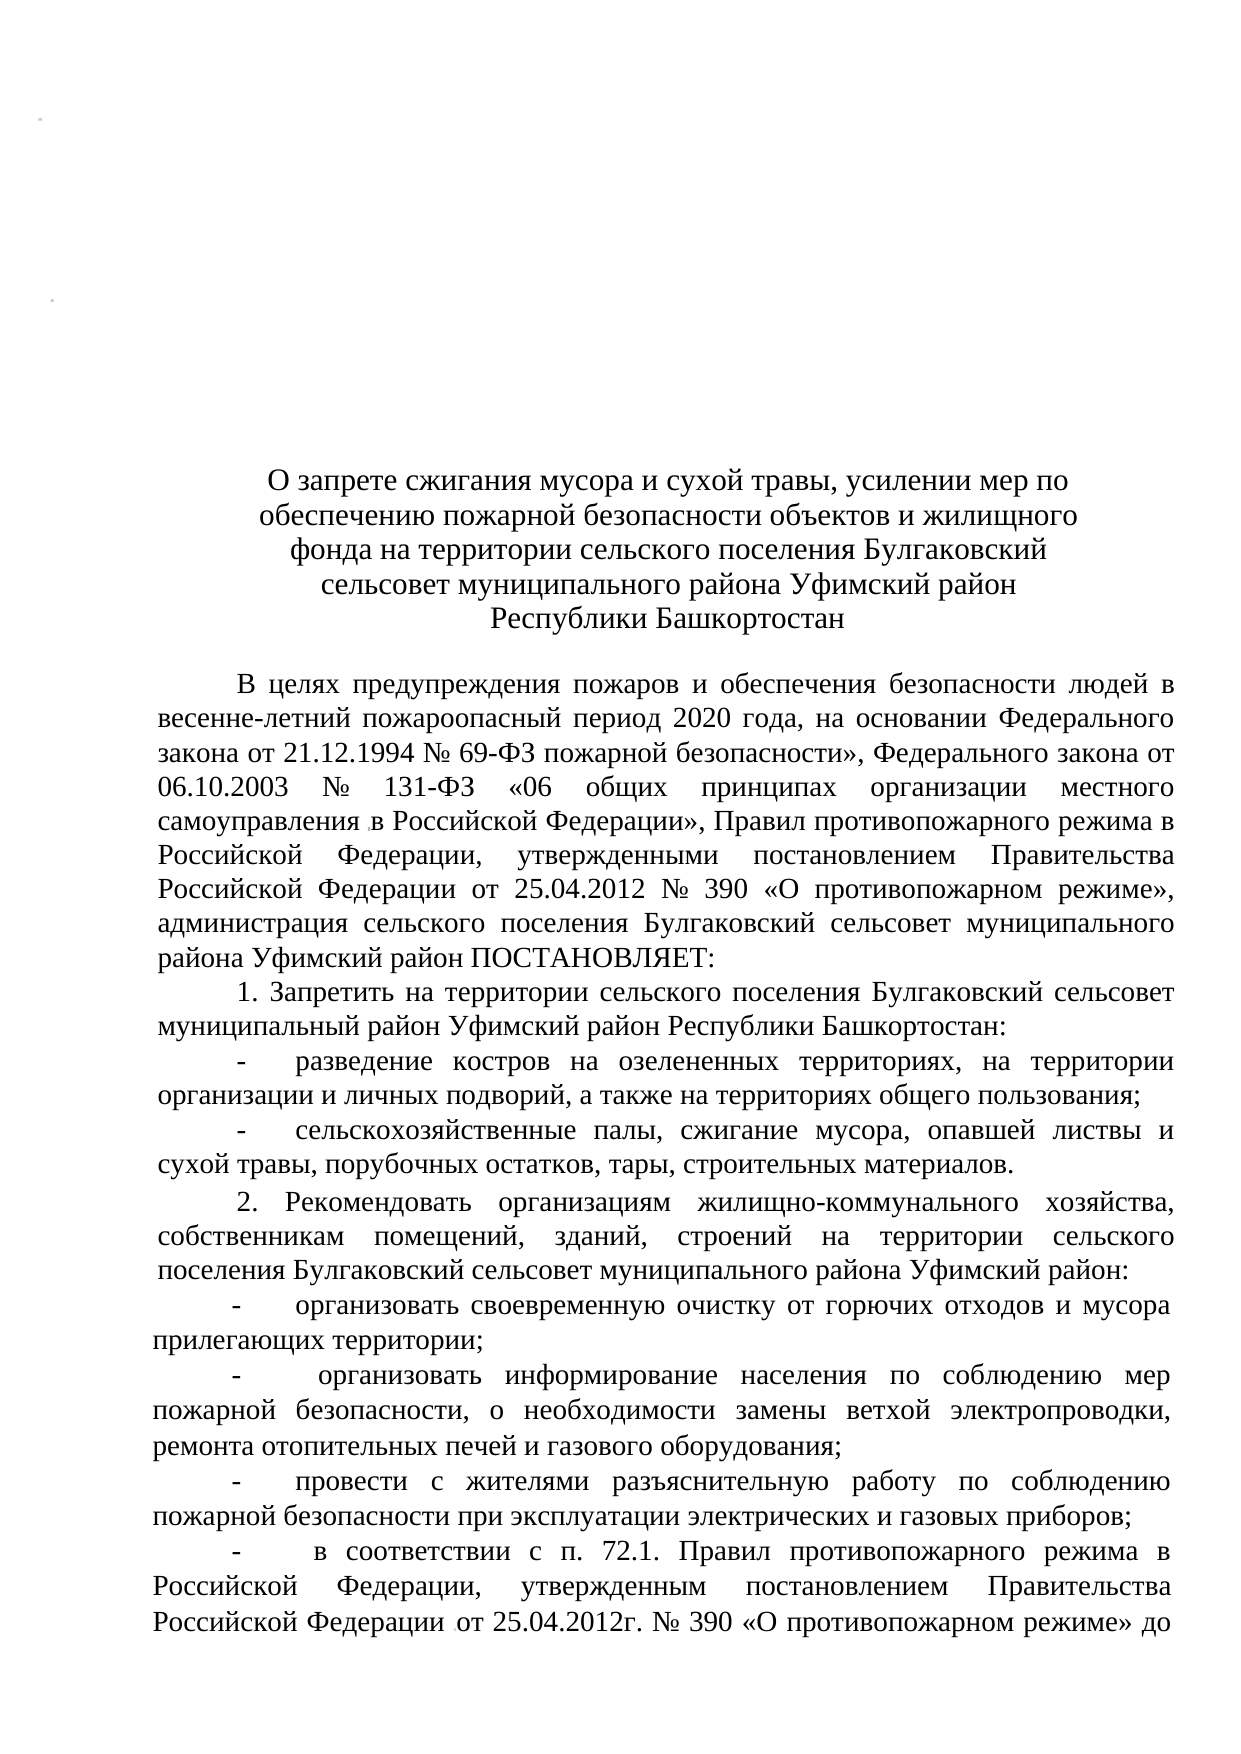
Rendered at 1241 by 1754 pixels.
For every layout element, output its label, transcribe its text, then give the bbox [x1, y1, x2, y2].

list организовать своевременную очистку от горючих отходов и мусора прилегающих территории; [152, 1287, 1172, 1356]
list сельскохозяйственные палы, сжигание мусора, опавшей листвы и сухой травы, порубочных остатков, тары, строительных материалов. [157, 1112, 1175, 1179]
text 2. Рекомендовать организациям жилищно-коммунального хозяйства, собственникам помещений, зданий, строений на территории сельского поселения Булгаковский сельсовет муниципального района Уфимский район: [157, 1184, 1175, 1286]
list организовать информирование населения по соблюдению мер пожарной безопасности, о необходимости замены ветхой электропроводки, ремонта отопительных печей и газового оборудования; [152, 1357, 1172, 1461]
text Республики Башкортостан [224, 601, 1111, 636]
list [152, 1533, 1172, 1637]
text О запрете сжигания мусора и сухой травы, усилении мер по обеспечению пожарной безопасности объектов и жилищного фонда на территории сельского поселения Булгаковский сельсовет муниципального района Уфимский район [224, 463, 1112, 601]
text 1. Запретить на территории сельского поселения Булгаковский сельсовет муниципальный район Уфимский район Республики Башкортостан: [157, 974, 1175, 1042]
list разведение костров на озелененных территориях, на территории организации и личных подворий, а также на территориях общего пользования; [157, 1043, 1175, 1111]
list провести с жителями разъяснительную работу по соблюдению пожарной безопасности при эксплуатации электрических и газовых приборов; [152, 1463, 1172, 1532]
text В целях предупреждения пожаров и обеспечения безопасности людей в весенне-летний пожароопасный период 2020 года, на основании Федерального закона от 21.12.1994 № 69-ФЗ пожарной безопасности», Федерального закона от 06.10.2003 № 131-ФЗ «06 общих принципах организации местного самоуправления в Российской Федерации», Правил противопожарного режима в Российской Федерации, утвержденными постановлением Правительства Российской Федерации от 25.04.2012 № 390 «О противопожарном режиме», администрация сельского поселения Булгаковский сельсовет муниципального района Уфимский район ПОСТАНОВЛЯЕТ: [157, 666, 1175, 973]
